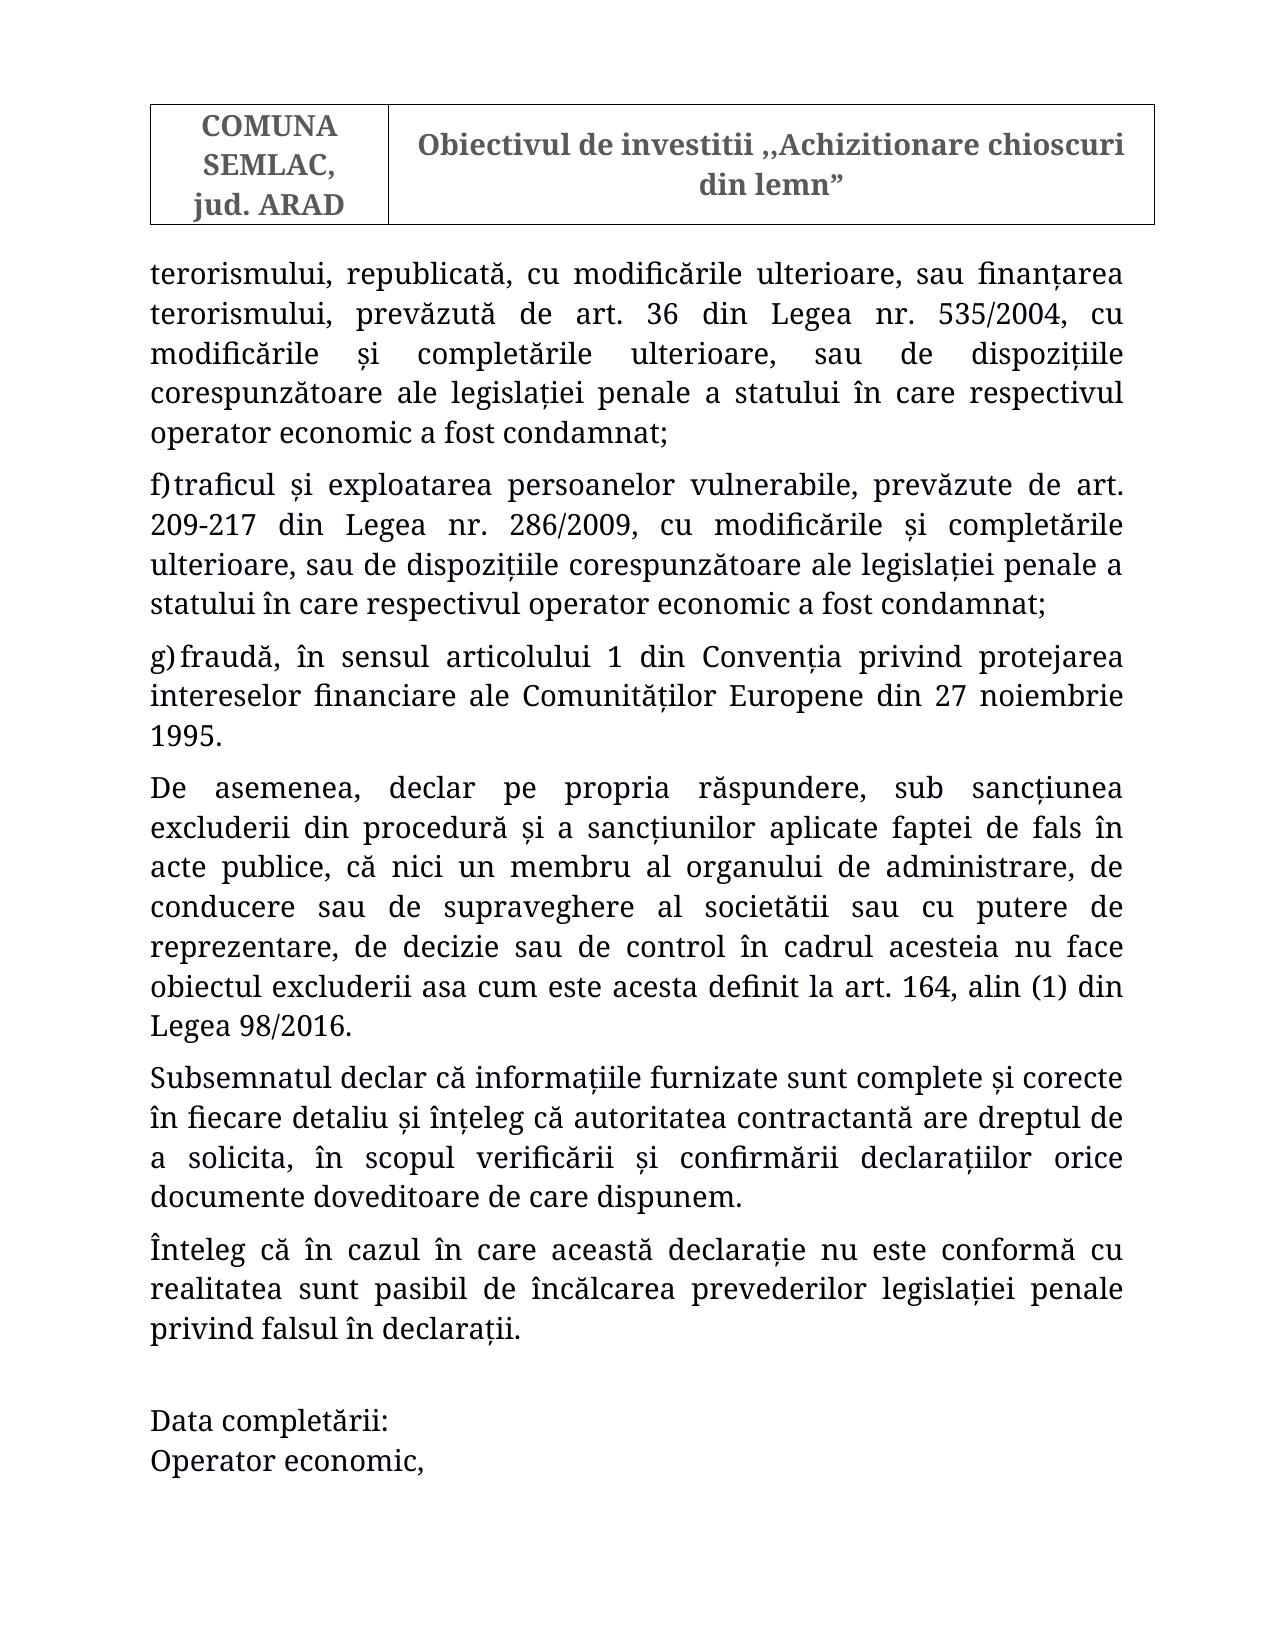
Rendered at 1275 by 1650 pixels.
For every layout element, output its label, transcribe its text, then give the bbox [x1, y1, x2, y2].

text Data completării: [150, 1400, 1125, 1440]
text De asemenea, declar pe propria răspundere, sub sancţiunea excluderii din procedură şi a sancţiunilor aplicate faptei de fals în acte publice, că nici un membru al organului de administrare, de conducere sau de supraveghere al societătii sau cu putere de reprezentare, de decizie sau de control în cadrul acesteia nu face obiectul excluderii asa cum este acesta definit la art. 164, alin (1) din Legea 98/2016. [150, 767, 1125, 1045]
text Operator economic, [150, 1440, 1125, 1479]
text Subsemnatul declar că informaţiile furnizate sunt complete şi corecte în fiecare detaliu şi înţeleg că autoritatea contractantă are dreptul de a solicita, în scopul verificării şi confirmării declaraţiilor orice documente doveditoare de care dispunem. [150, 1058, 1125, 1216]
text f) traficul şi exploatarea persoanelor vulnerabile, prevăzute de art. 209-217 din Legea nr. 286/2009, cu modificările şi completările ulterioare, sau de dispoziţiile corespunzătoare ale legislaţiei penale a statului în care respectivul operator economic a fost condamnat; [150, 464, 1125, 623]
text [150, 254, 1125, 452]
text Înteleg că în cazul în care această declaraţie nu este conformă cu realitatea sunt pasibil de încălcarea prevederilor legislaţiei penale privind falsul în declaraţii. [150, 1229, 1125, 1348]
text g) fraudă, în sensul articolului 1 din Convenţia privind protejarea intereselor financiare ale Comunităţilor Europene din 27 noiembrie 1995. [150, 636, 1125, 755]
